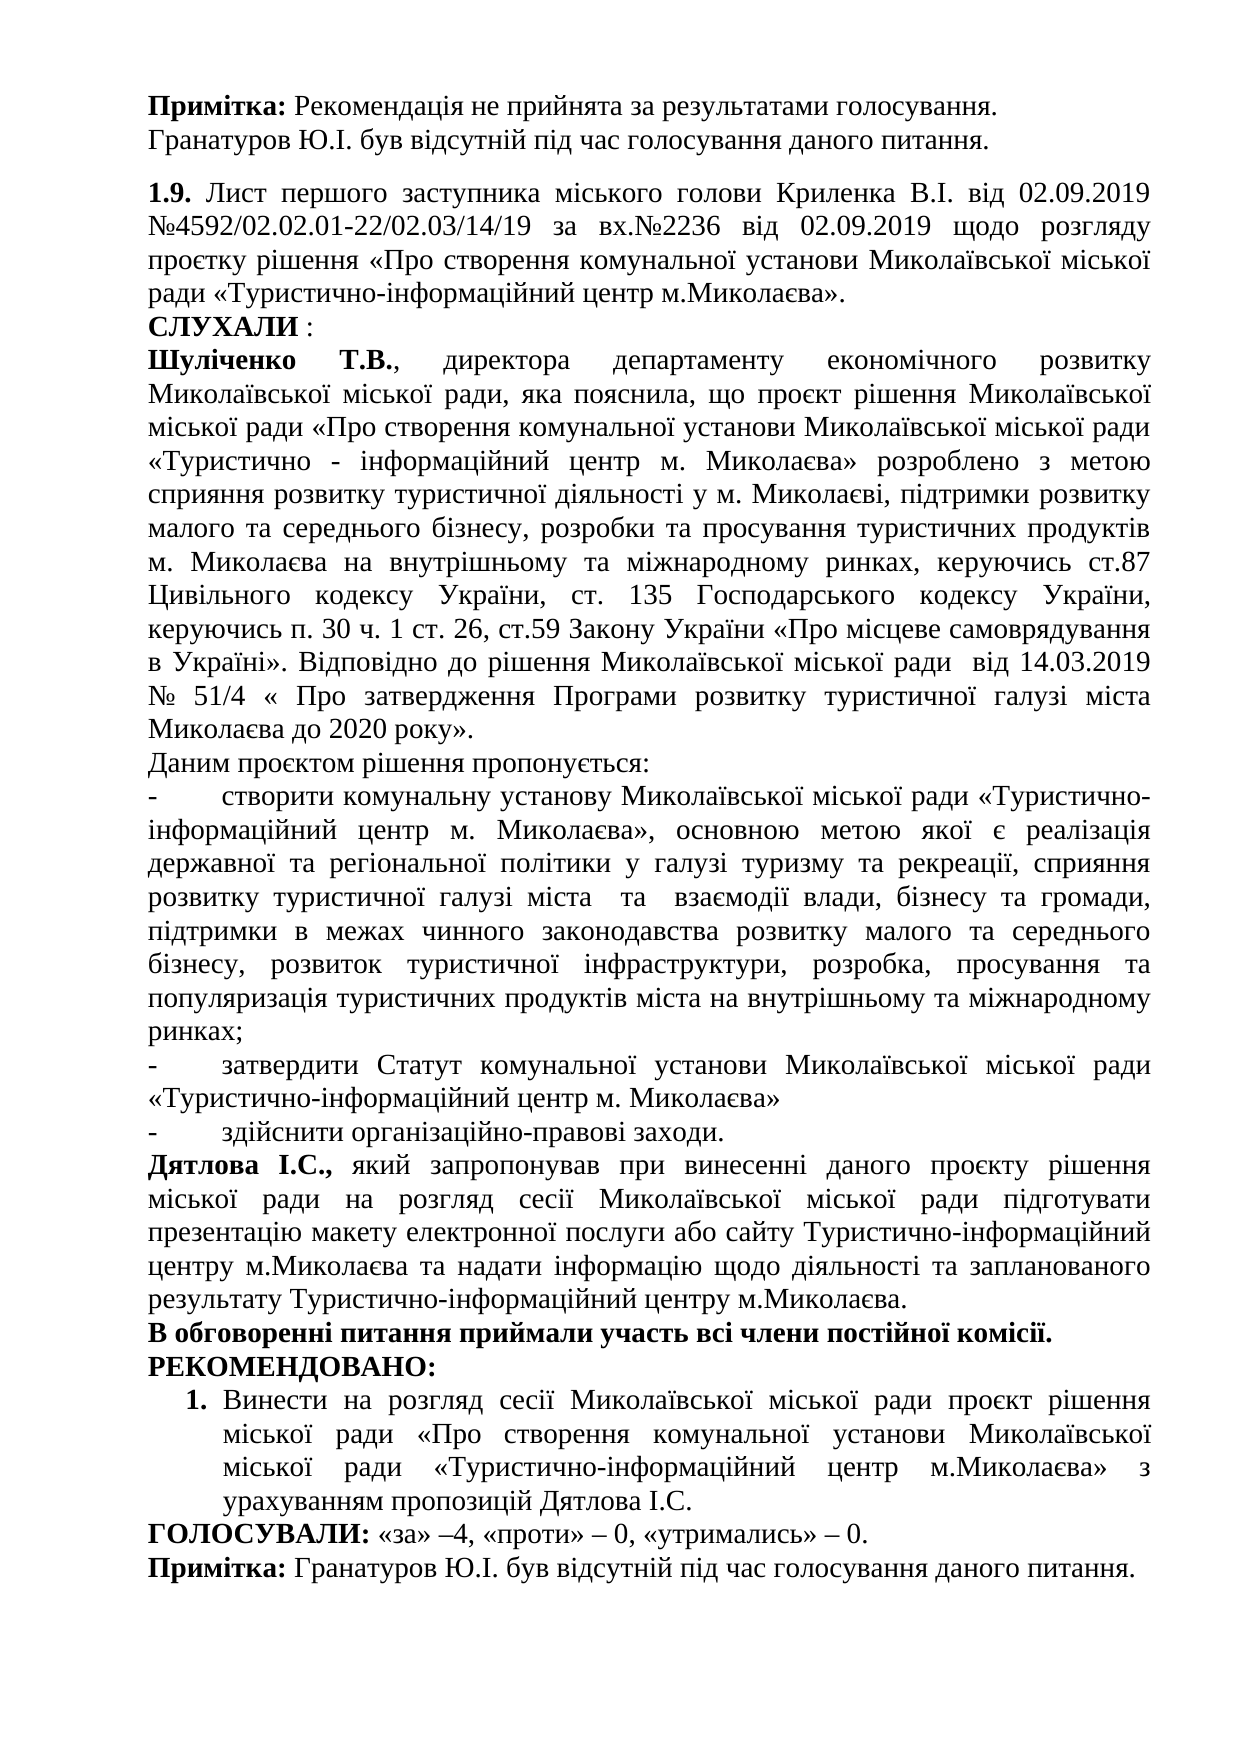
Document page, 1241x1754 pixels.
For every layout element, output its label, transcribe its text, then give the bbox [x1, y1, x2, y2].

list Винести на розгляд сесії Миколаївської міської ради проєкт рішення міської ради «Про створення комунальної установи Миколаївської міської ради «Туристично-інформаційний центр м.Миколаєва» з урахуванням пропозицій Дятлова І.С. [185, 1382, 1152, 1516]
text 1.9. Лист першого заступника міського голови Криленка В.І. від 02.09.2019 №4592/02.02.01-22/02.03/14/19 за вх.№2236 від 02.09.2019 щодо розгляду проєтку рішення «Про створення комунальної установи Миколаївської міської ради «Туристично-інформаційний центр м.Миколаєва». [148, 175, 1152, 309]
text - затвердити Статут комунальної установи Миколаївської міської ради «Туристично-інформаційний центр м. Миколаєва» [148, 1047, 1152, 1114]
text - створити комунальну установу Миколаївської міської ради «Туристично-інформаційний центр м. Миколаєва», основною метою якої є реалізація державної та регіональної політики у галузі туризму та рекреації, сприяння розвитку туристичної галузі міста та взаємодії влади, бізнесу та громади, підтримки в межах чинного законодавства розвитку малого та середнього бізнесу, розвиток туристичної інфраструктури, розробка, просування та популяризація туристичних продуктів міста на внутрішньому та міжнародному ринках; [148, 778, 1152, 1047]
text СЛУХАЛИ : [148, 309, 1152, 342]
text Гранатуров Ю.І. був відсутній під час голосування даного питання. [148, 122, 1152, 156]
text ГОЛОСУВАЛИ: «за» –4, «проти» – 0, «утримались» – 0. [148, 1516, 1152, 1550]
text - здійснити організаційно-правові заходи. [148, 1114, 1152, 1147]
text Шуліченко Т.В., директора департаменту економічного розвитку Миколаївської міської ради, яка пояснила, що проєкт рішення Миколаївської міської ради «Про створення комунальної установи Миколаївської міської ради «Туристично - інформаційний центр м. Миколаєва» розроблено з метою сприяння розвитку туристичної діяльності у м. Миколаєві, підтримки розвитку малого та середнього бізнесу, розробки та просування туристичних продуктів м. Миколаєва на внутрішньому та міжнародному ринках, керуючись ст.87 Цивільного кодексу України, ст. 135 Господарського кодексу України, керуючись п. 30 ч. 1 ст. 26, ст.59 Закону України «Про місцеве самоврядування в Україні». Відповідно до рішення Миколаївської міської ради від 14.03.2019 № 51/4 « Про затвердження Програми розвитку туристичної галузі міста Миколаєва до 2020 року». [148, 342, 1152, 745]
text Примітка: Гранатуров Ю.І. був відсутній під час голосування даного питання. [148, 1550, 1152, 1583]
text В обговоренні питання приймали участь всі члени постійної комісії. [148, 1315, 1152, 1349]
text Даним проєктом рішення пропонується: [148, 745, 1152, 778]
text Примітка: Рекомендація не прийнята за результатами голосування. [148, 88, 1152, 122]
text РЕКОМЕНДОВАНО: [148, 1349, 1152, 1382]
text Дятлова І.С., який запропонував при винесенні даного проєкту рішення міської ради на розгляд сесії Миколаївської міської ради підготувати презентацію макету електронної послуги або сайту Туристично-інформаційний центру м.Миколаєва та надати інформацію щодо діяльності та запланованого результату Туристично-інформаційний центру м.Миколаєва. [148, 1147, 1152, 1315]
